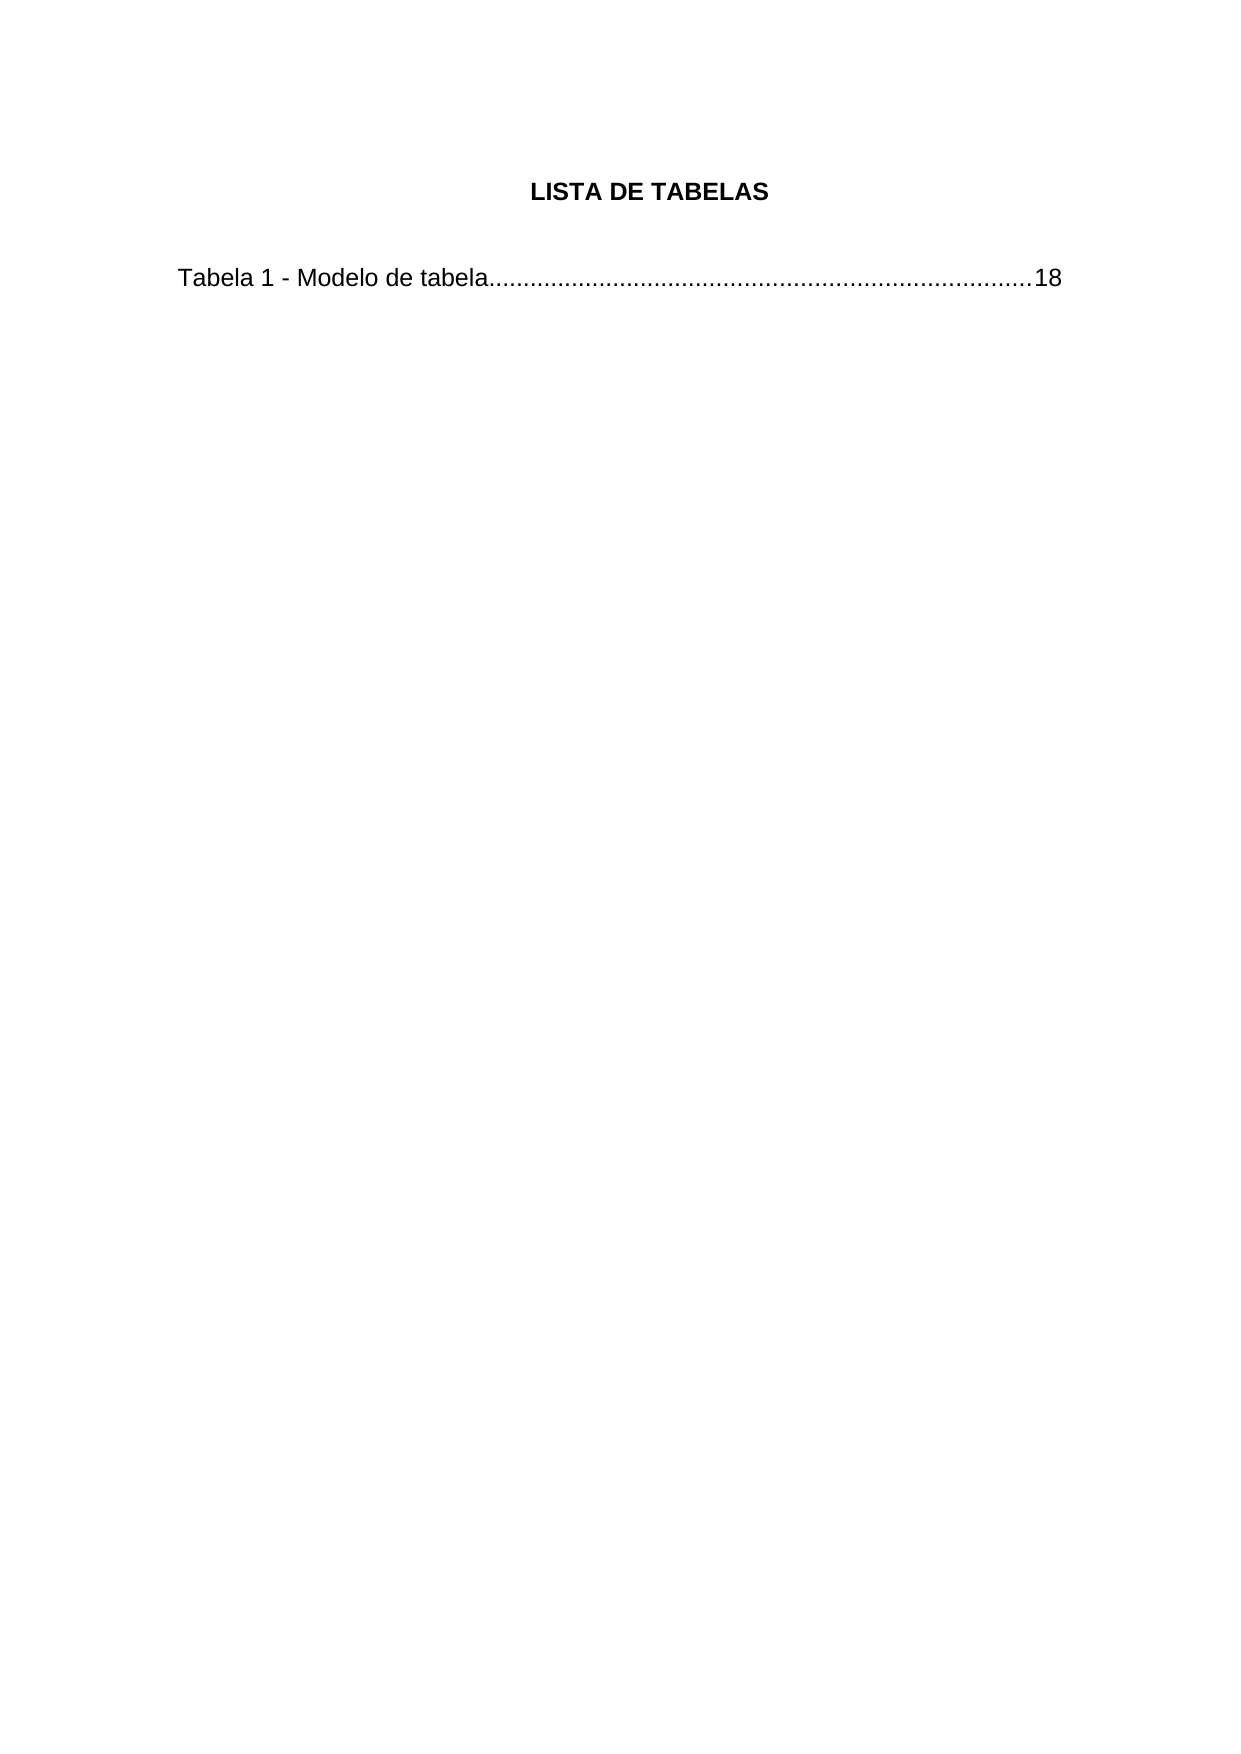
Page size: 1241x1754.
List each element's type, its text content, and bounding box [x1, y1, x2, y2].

text LISTA DE TABELAS [177, 177, 1122, 206]
text Tabela 1 - Modelo de tabela 18 [177, 263, 1122, 292]
